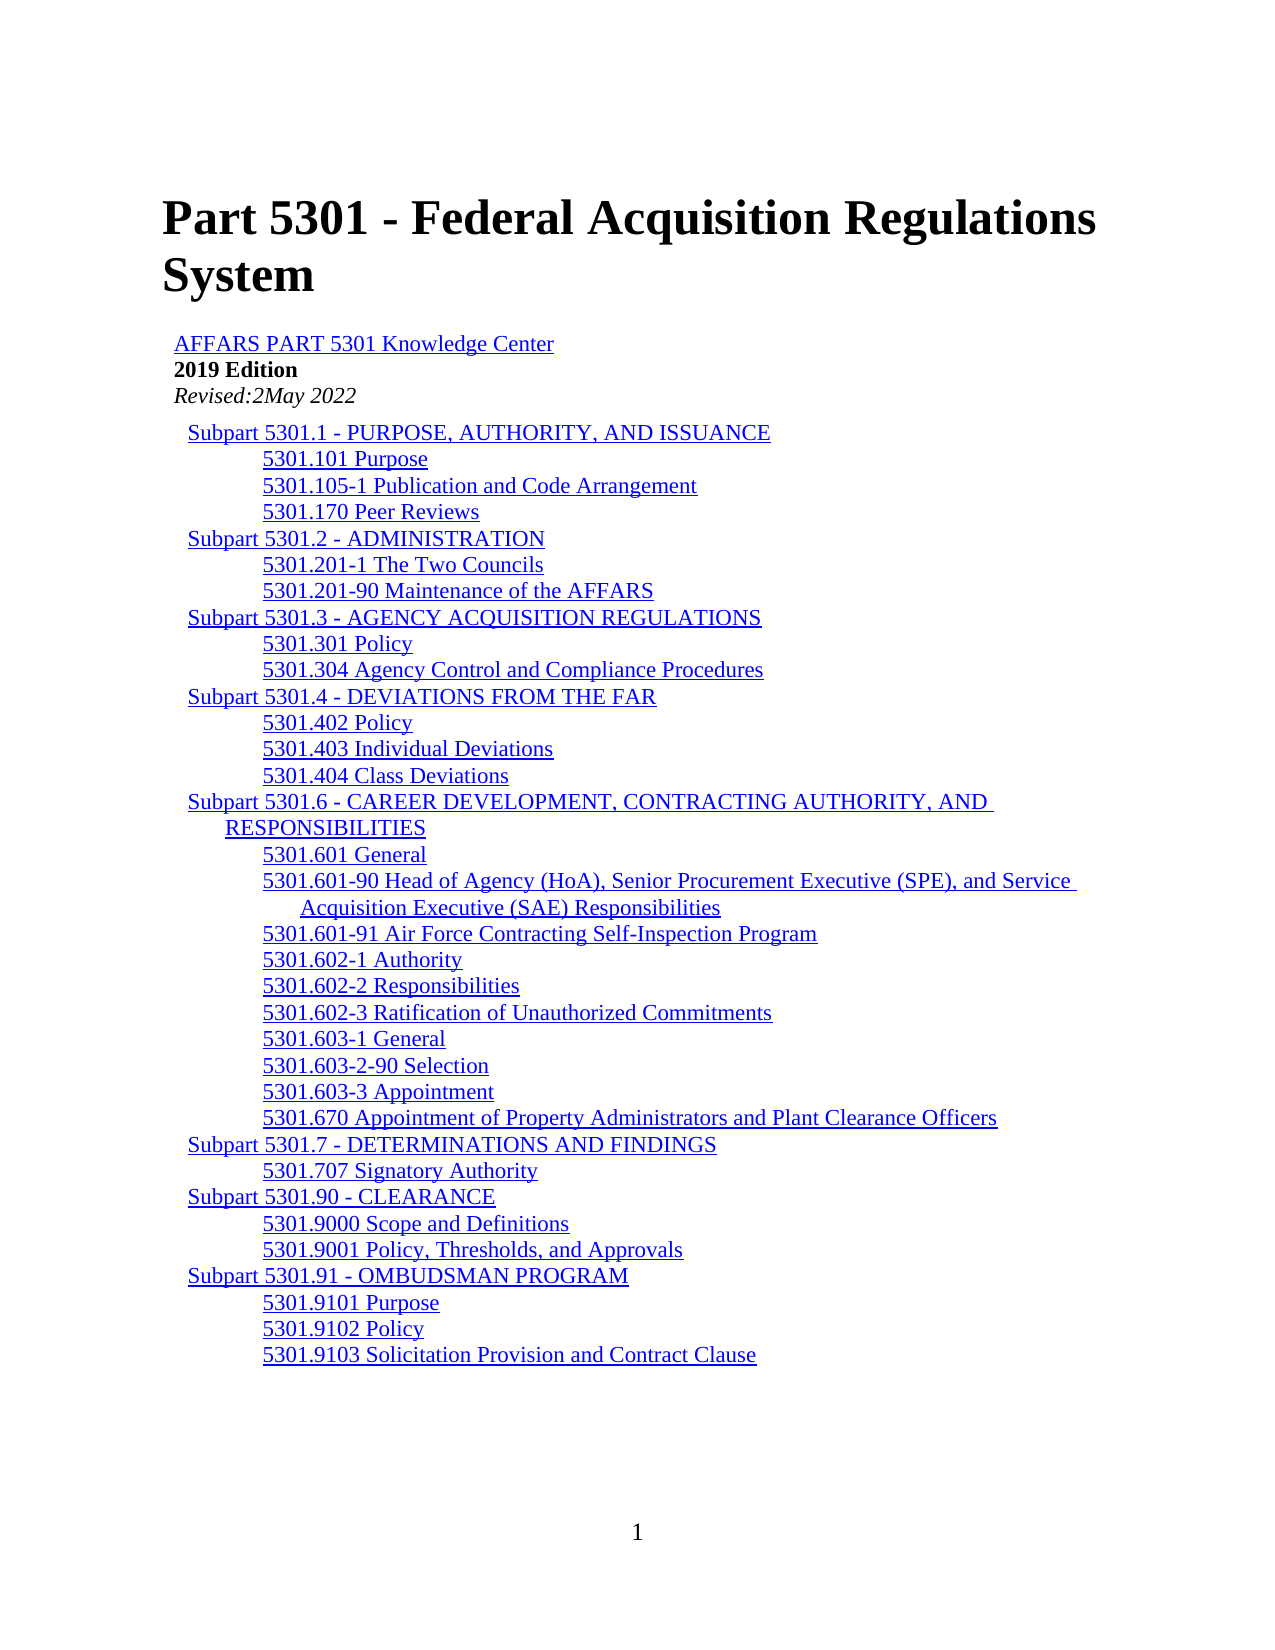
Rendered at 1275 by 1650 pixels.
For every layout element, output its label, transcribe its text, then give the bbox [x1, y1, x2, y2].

text 5301.601-90 Head of Agency (HoA), Senior Procurement Executive (SPE), and Service Acquisition Executive (SAE) Responsibilities [262, 867, 1125, 920]
text Subpart 5301.90 - CLEARANCE [187, 1183, 1125, 1210]
text 5301.304 Agency Control and Compliance Procedures [262, 656, 1125, 683]
text 5301.9101 Purpose [262, 1289, 1125, 1315]
text 5301.602-3 Ratification of Unauthorized Commitments [262, 999, 1125, 1025]
text 5301.105-1 Publication and Code Arrangement [262, 472, 1125, 498]
text Subpart 5301.91 - OMBUDSMAN PROGRAM [187, 1262, 1125, 1289]
text 5301.402 Policy [262, 709, 1125, 735]
text 5301.603-1 General [262, 1025, 1125, 1052]
text 5301.602-1 Authority [262, 946, 1125, 973]
text Subpart 5301.7 - DETERMINATIONS AND FINDINGS [187, 1131, 1125, 1157]
text 5301.301 Policy [262, 630, 1125, 656]
text 5301.9103 Solicitation Provision and Contract Clause [262, 1342, 1125, 1368]
text 5301.601-91 Air Force Contracting Self-Inspection Program [262, 920, 1125, 946]
text 5301.603-2-90 Selection [262, 1052, 1125, 1078]
text 5301.9001 Policy, Thresholds, and Approvals [262, 1236, 1125, 1262]
subtitle Part 5301 - Federal Acquisition Regulations System [162, 187, 1125, 302]
text Subpart 5301.6 - CAREER DEVELOPMENT, CONTRACTING AUTHORITY, AND RESPONSIBILITIES [187, 788, 1125, 841]
text 5301.601 General [262, 841, 1125, 867]
text Subpart 5301.3 - AGENCY ACQUISITION REGULATIONS [187, 604, 1125, 630]
text Subpart 5301.2 - ADMINISTRATION [187, 524, 1125, 551]
text Subpart 5301.4 - DEVIATIONS FROM THE FAR [187, 683, 1125, 709]
text 5301.201-1 The Two Councils [262, 551, 1125, 577]
text 5301.670 Appointment of Property Administrators and Plant Clearance Officers [262, 1104, 1125, 1131]
text AFFARS PART 5301 Knowledge Center [163, 319, 1135, 356]
text 5301.707 Signatory Authority [262, 1157, 1125, 1183]
text 5301.404 Class Deviations [262, 762, 1125, 788]
text 5301.201-90 Maintenance of the AFFARS [262, 577, 1125, 604]
text 5301.9102 Policy [262, 1315, 1125, 1342]
text 5301.170 Peer Reviews [262, 498, 1125, 524]
text 5301.9000 Scope and Definitions [262, 1210, 1125, 1236]
text 5301.101 Purpose [262, 446, 1125, 472]
text Subpart 5301.1 - PURPOSE, AUTHORITY, AND ISSUANCE [187, 419, 1125, 446]
text 5301.403 Individual Deviations [262, 735, 1125, 762]
text 5301.602-2 Responsibilities [262, 973, 1125, 999]
text Revised:2May 2022 [163, 382, 1135, 419]
text 5301.603-3 Appointment [262, 1078, 1125, 1104]
text 2019 Edition [163, 356, 1135, 382]
